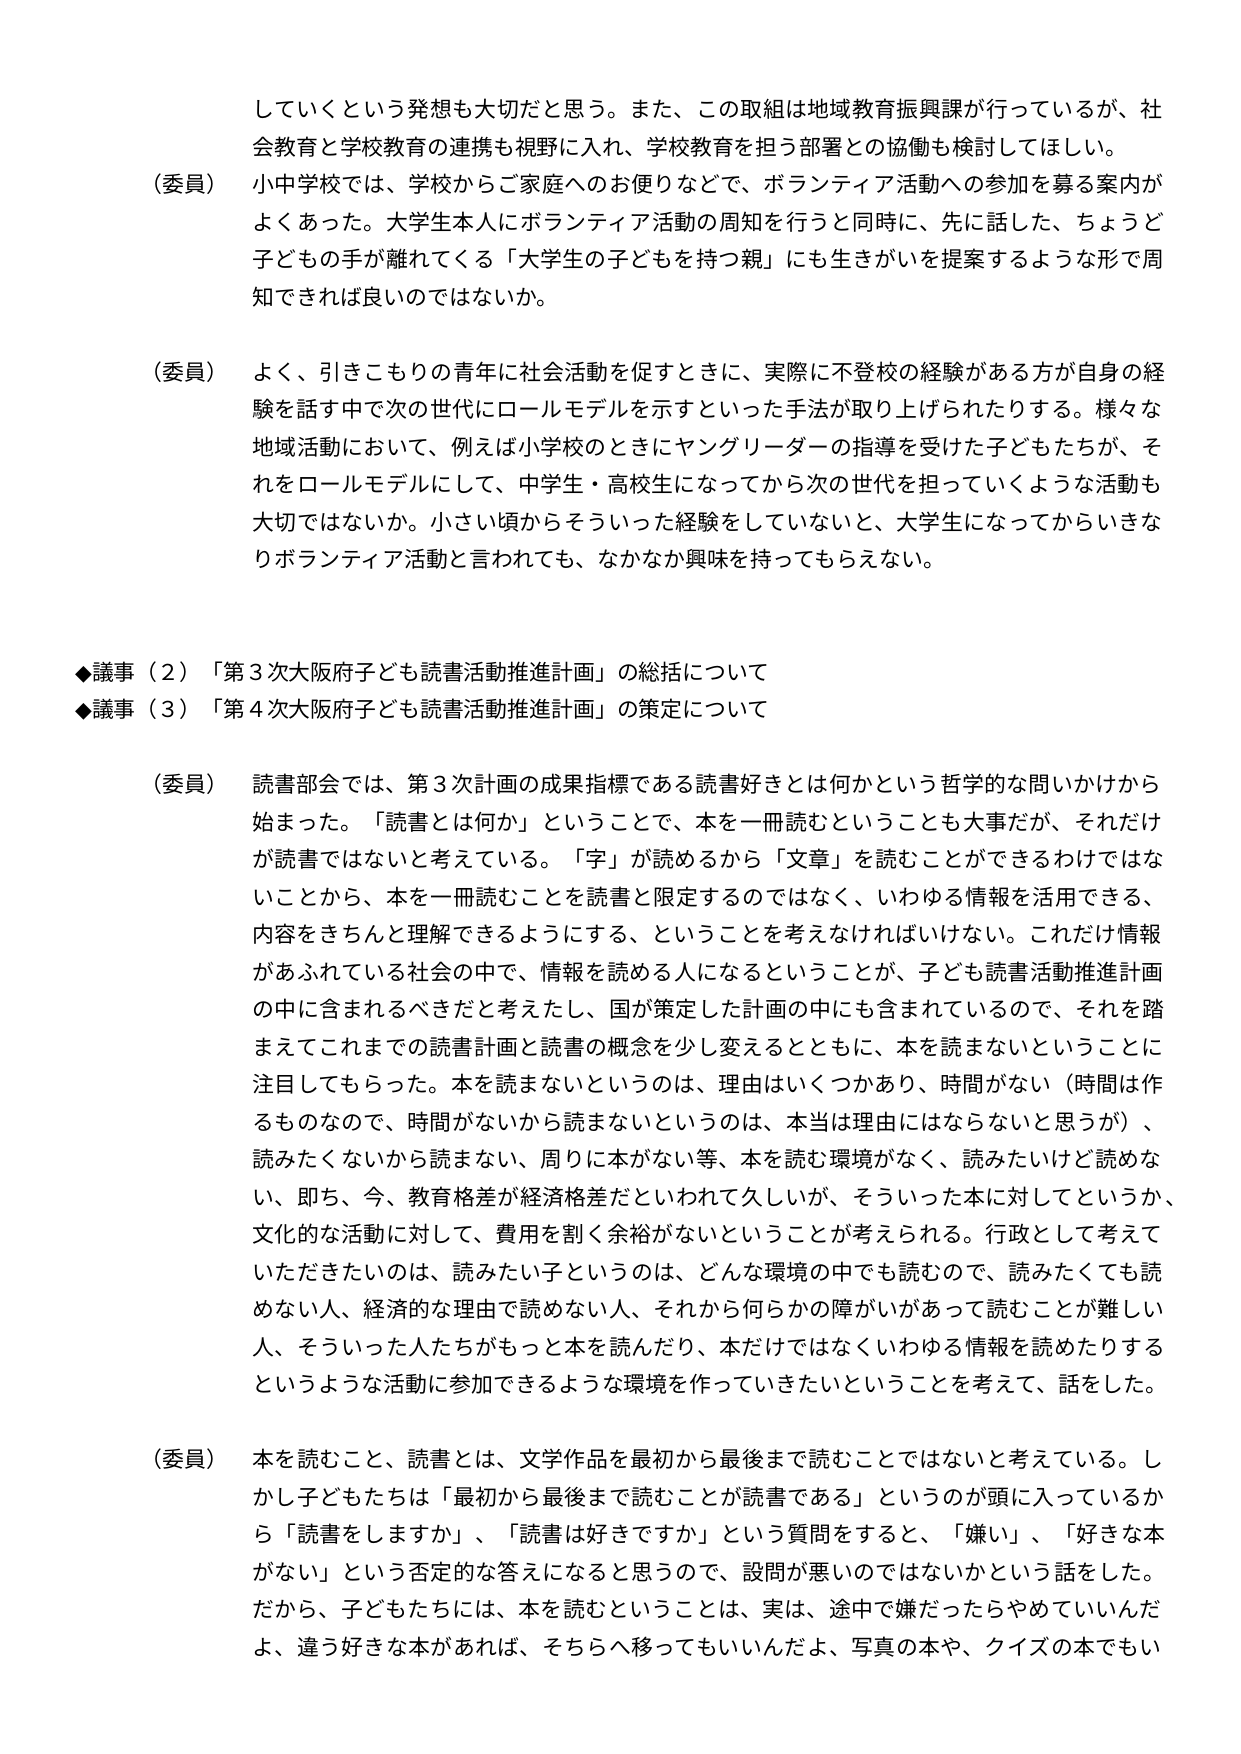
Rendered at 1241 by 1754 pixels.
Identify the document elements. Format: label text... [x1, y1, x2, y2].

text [75, 89, 1165, 164]
text （委員） よく、引きこもりの青年に社会活動を促すときに、実際に不登校の経験がある方が自身の経験を話す中で次の世代にロールモデルを示すといった手法が取り上げられたりする。様々な地域活動において、例えば小学校のときにヤングリーダーの指導を受けた子どもたちが、それをロールモデルにして、中学生・高校生になってから次の世代を担っていくような活動も大切ではないか。小さい頃からそういった経験をしていないと、大学生になってからいきなりボランティア活動と言われても、なかなか興味を持ってもらえない。 [75, 352, 1165, 577]
text ◆議事（３）「第４次大阪府子ども読書活動推進計画」の策定について [75, 689, 1165, 727]
text ◆議事（２）「第３次大阪府子ども読書活動推進計画」の総括について [75, 652, 1165, 689]
text （委員） 読書部会では、第３次計画の成果指標である読書好きとは何かという哲学的な問いかけから始まった。「読書とは何か」ということで、本を一冊読むということも大事だが、それだけが読書ではないと考えている。「字」が読めるから「文章」を読むことができるわけではないことから、本を一冊読むことを読書と限定するのではなく、いわゆる情報を活用できる、内容をきちんと理解できるようにする、ということを考えなければいけない。これだけ情報があふれている社会の中で、情報を読める人になるということが、子ども読書活動推進計画の中に含まれるべきだと考えたし、国が策定した計画の中にも含まれているので、それを踏まえてこれまでの読書計画と読書の概念を少し変えるとともに、本を読まないということに注目してもらった。本を読まないというのは、理由はいくつかあり、時間がない（時間は作るものなので、時間がないから読まないというのは、本当は理由にはならないと思うが）、読みたくないから読まない、周りに本がない等、本を読む環境がなく、読みたいけど読めない、即ち、今、教育格差が経済格差だといわれて久しいが、そういった本に対してというか、文化的な活動に対して、費用を割く余裕がないということが考えられる。行政として考えていただきたいのは、読みたい子というのは、どんな環境の中でも読むので、読みたくても読めない人、経済的な理由で読めない人、それから何らかの障がいがあって読むことが難しい人、そういった人たちがもっと本を読んだり、本だけではなくいわゆる情報を読めたりするというような活動に参加できるような環境を作っていきたいということを考えて、話をした。 [75, 764, 1165, 1402]
text （委員） 小中学校では、学校からご家庭へのお便りなどで、ボランティア活動への参加を募る案内がよくあった。大学生本人にボランティア活動の周知を行うと同時に、先に話した、ちょうど子どもの手が離れてくる「大学生の子どもを持つ親」にも生きがいを提案するような形で周知できれば良いのではないか。 [75, 164, 1165, 314]
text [75, 1439, 1165, 1664]
